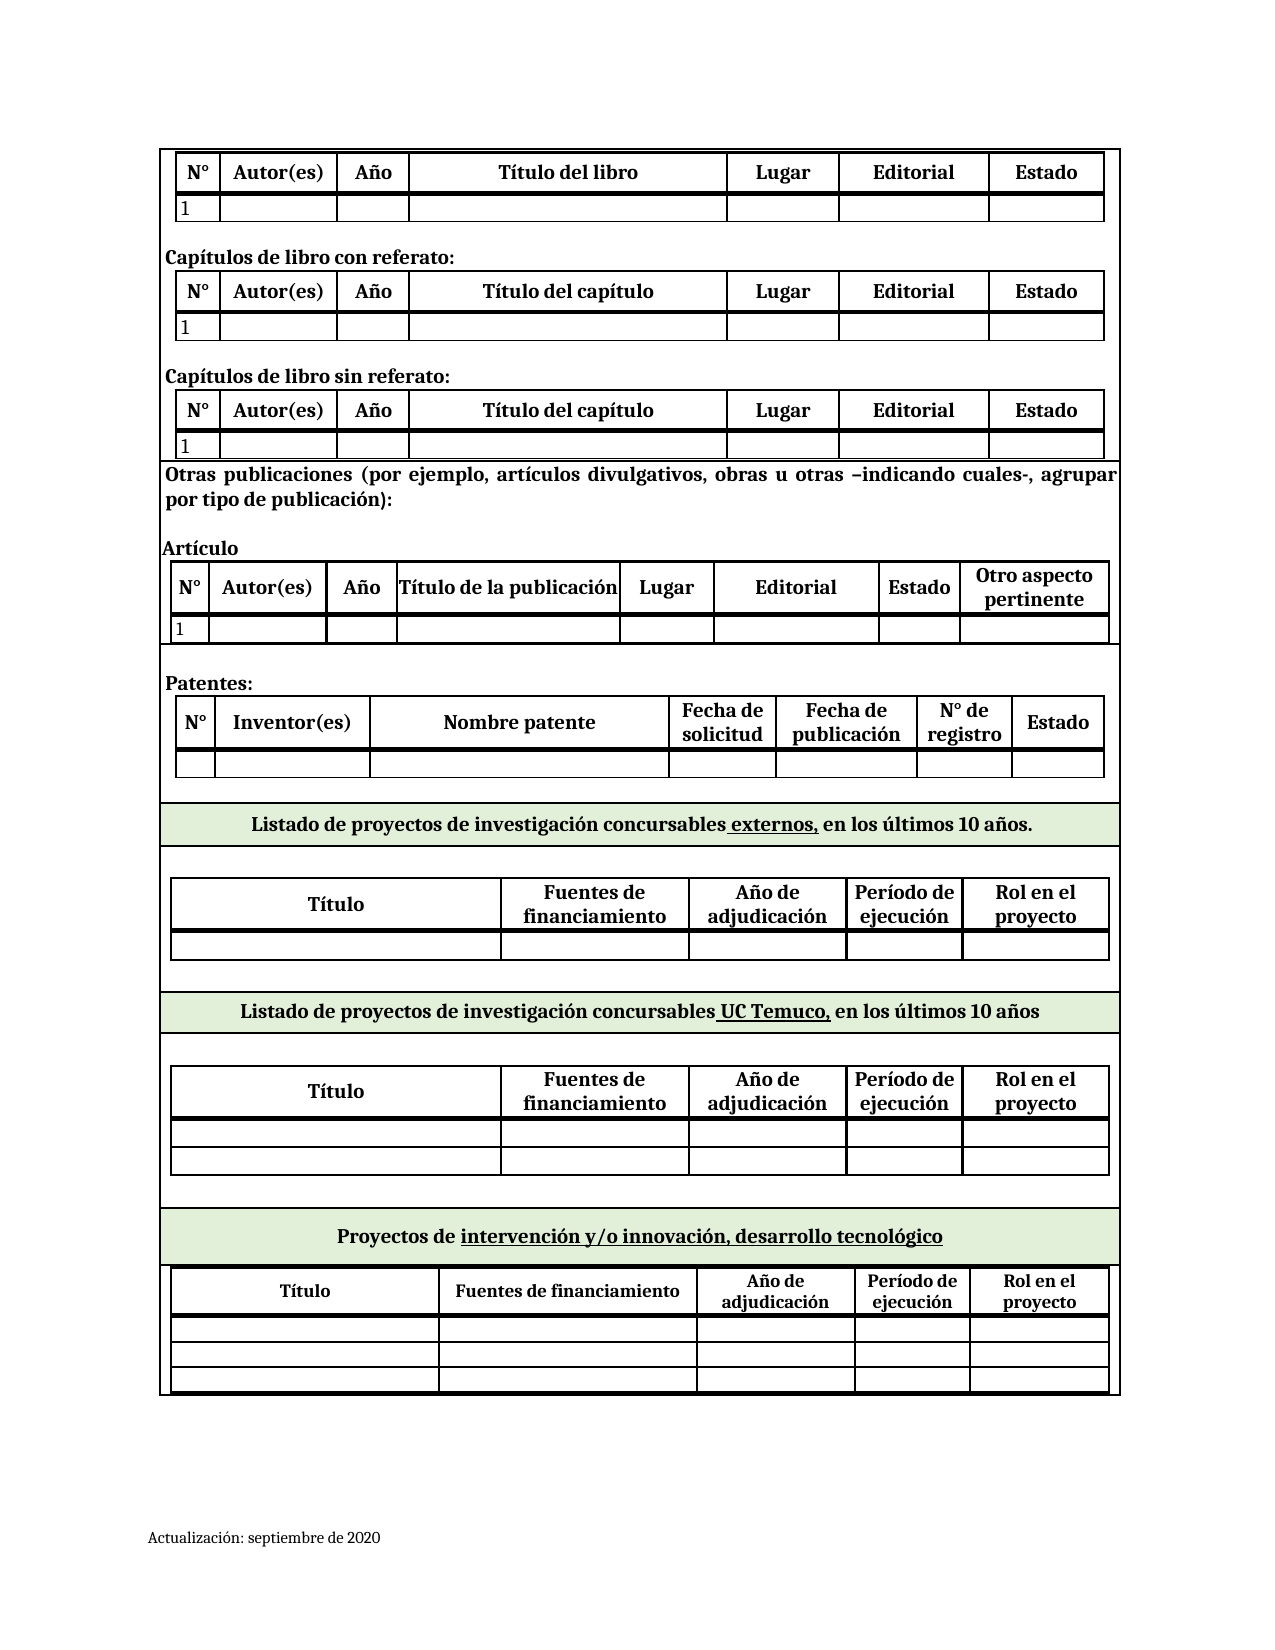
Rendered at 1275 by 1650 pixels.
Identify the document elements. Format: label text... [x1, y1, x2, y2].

table_cell [971, 1343, 1108, 1366]
table_cell [698, 1269, 854, 1313]
table_cell Listado de proyectos de investigación concursables UC Temuco, en los últimos 10 años [161, 993, 1119, 1032]
table_cell [856, 1269, 969, 1313]
table_cell [698, 1343, 854, 1366]
table_cell [698, 1368, 854, 1391]
table_cell [698, 1318, 854, 1341]
table_cell [1110, 1266, 1119, 1394]
table_cell [172, 1318, 438, 1341]
table_cell Proyectos de intervención y/o innovación, desarrollo tecnológico [161, 1209, 1119, 1264]
table_cell [172, 1368, 438, 1391]
table_cell [172, 1343, 438, 1366]
table_cell Listado de proyectos de investigación concursables externos, en los últimos 10 años. [161, 804, 1119, 845]
table_cell Patentes: [161, 645, 1119, 802]
table_cell Otras publicaciones (por ejemplo, artículos divulgativos, obras u otras –indicando cuales-, agrupar por tipo de publicación): Artículo [161, 462, 1119, 643]
table_cell [856, 1368, 969, 1391]
table_cell [172, 1269, 438, 1313]
table_cell [440, 1269, 696, 1313]
table_cell [161, 847, 1119, 991]
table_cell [161, 150, 1119, 459]
table_cell [161, 1034, 1119, 1207]
table_cell [856, 1343, 969, 1366]
table_cell [856, 1318, 969, 1341]
table_cell [971, 1318, 1108, 1341]
table_cell [971, 1269, 1108, 1313]
table_cell [440, 1343, 696, 1366]
table_cell [161, 1266, 170, 1394]
table_cell [440, 1318, 696, 1341]
table_cell [971, 1368, 1108, 1391]
table_cell [440, 1368, 696, 1391]
